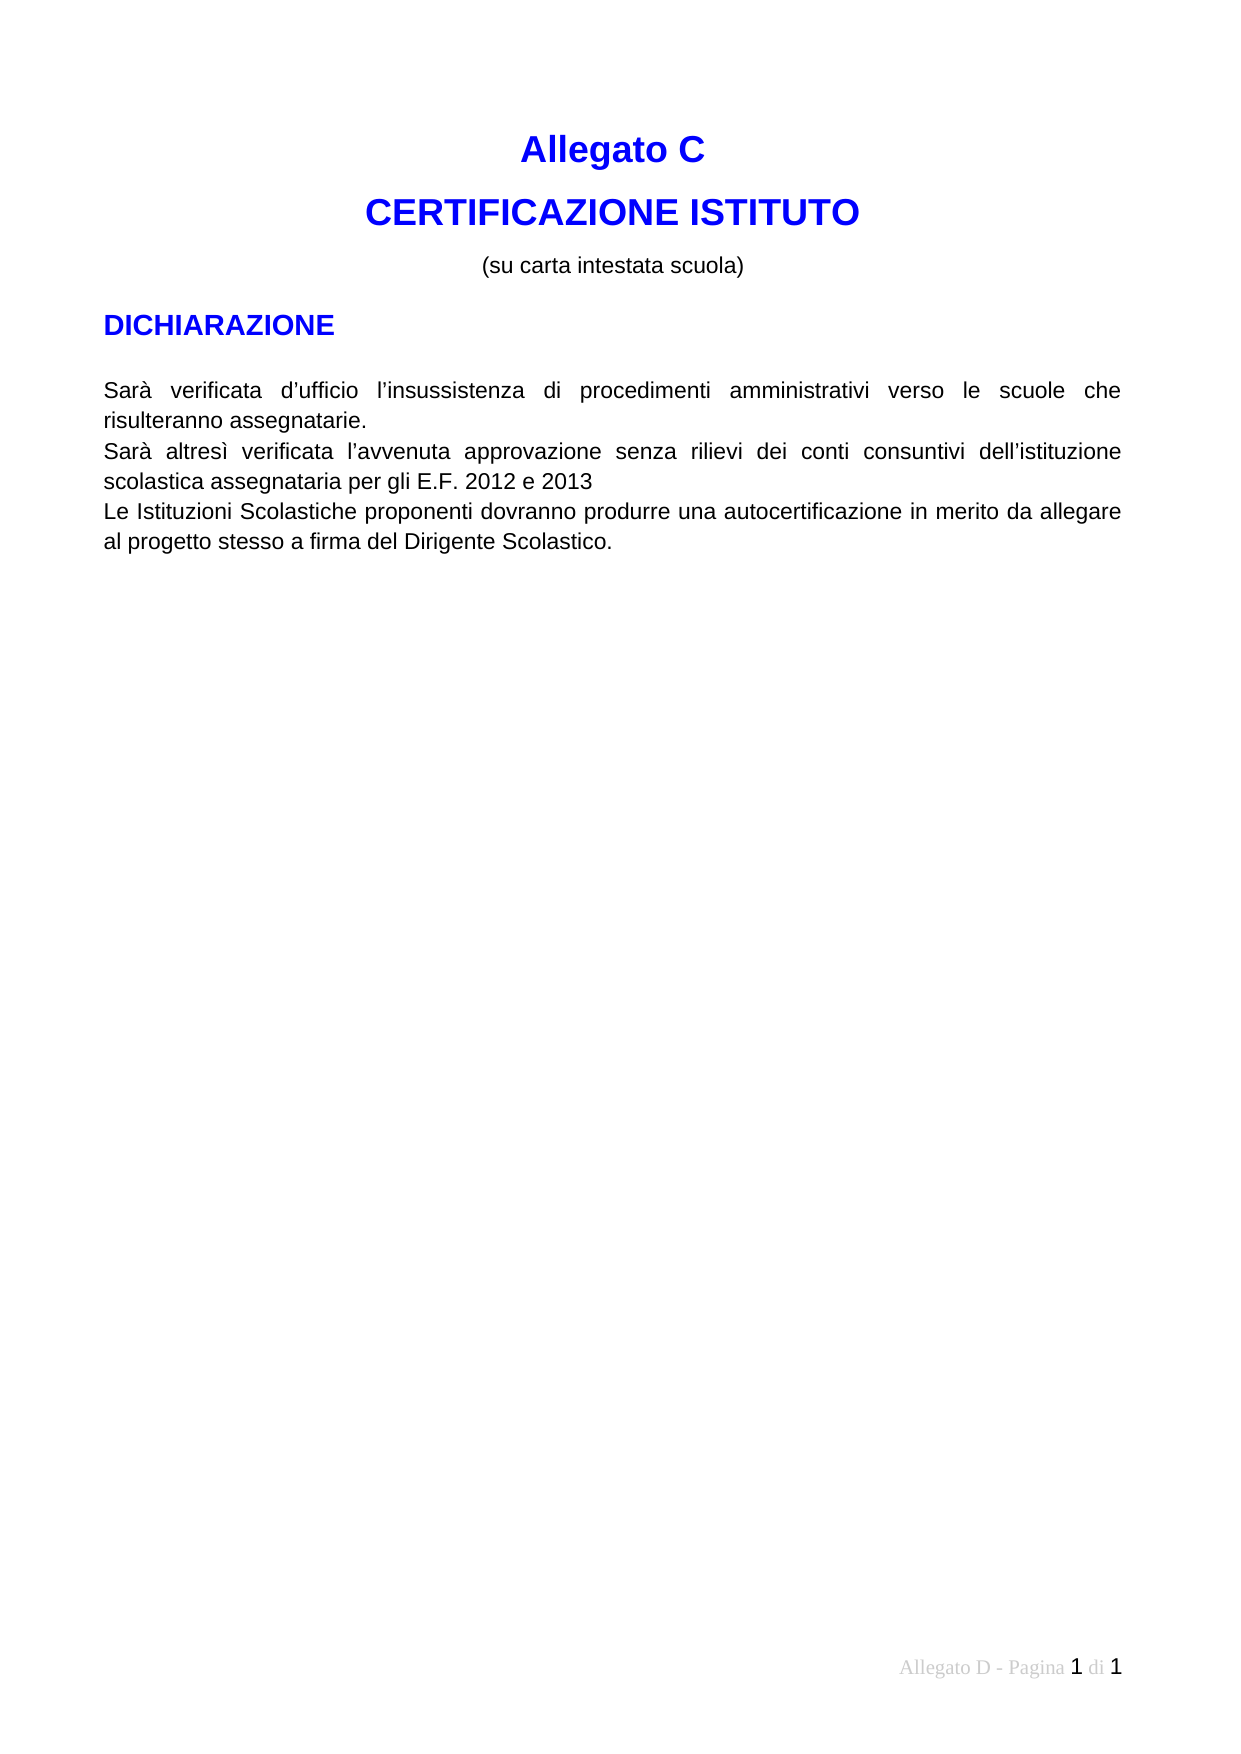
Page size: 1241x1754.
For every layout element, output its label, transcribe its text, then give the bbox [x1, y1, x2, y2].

text Sarà altresì verificata l’avvenuta approvazione senza rilievi dei conti consuntivi dell’istituzione scolastica assegnataria per gli E.F. 2012 e 2013 [103, 438, 1122, 494]
text (su carta intestata scuola) [103, 252, 1122, 278]
text Sarà verificata d’ufficio l’insussistenza di procedimenti amministrativi verso le scuole che risulteranno assegnatarie. [103, 377, 1122, 434]
subtitle CERTIFICAZIONE ISTITUTO [103, 190, 1122, 233]
subtitle Allegato C [103, 128, 1122, 171]
subtitle DICHIARAZIONE [103, 308, 1122, 342]
text Le Istituzioni Scolastiche proponenti dovranno produrre una autocertificazione in merito da allegare al progetto stesso a firma del Dirigente Scolastico. [103, 498, 1122, 554]
